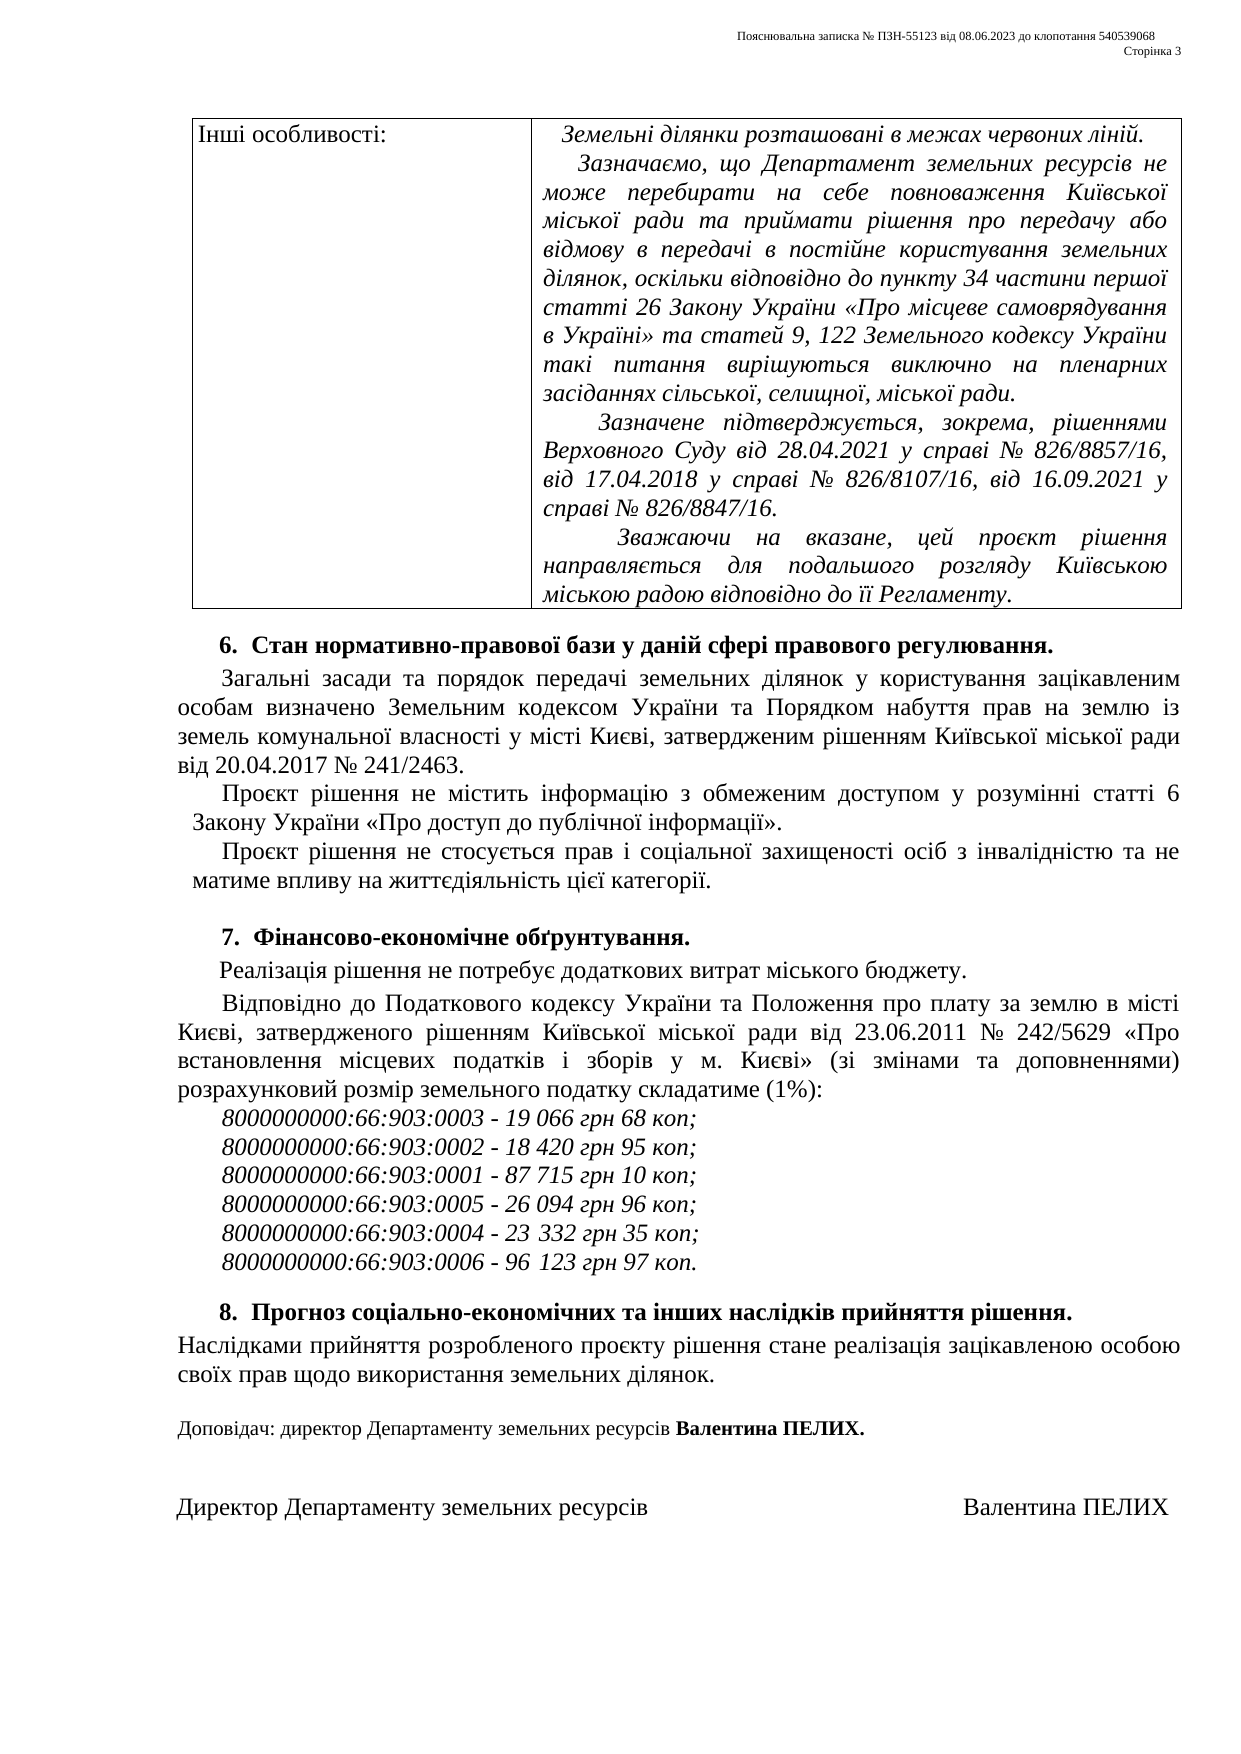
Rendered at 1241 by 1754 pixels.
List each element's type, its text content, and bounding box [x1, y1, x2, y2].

text 8000000000:66:903:0002 - 18 420 грн 95 коп; [177, 1132, 1181, 1161]
text 8000000000:66:903:0003 - 19 066 грн 68 коп; [177, 1103, 1181, 1132]
text 8000000000:66:903:0001 - 87 715 грн 10 коп; [177, 1161, 1181, 1189]
text Доповідач: директор Департаменту земельних ресурсів Валентина ПЕЛИХ. [177, 1416, 1181, 1440]
text Проєкт рішення не містить інформацію з обмеженим доступом у розумінні статті 6 Закону України «Про доступ до публічної інформації». [192, 778, 1181, 836]
list Стан нормативно-правової бази у даній сфері правового регулювання. [177, 631, 1181, 659]
text 8000000000:66:903:0004 - 23 332 грн 35 коп; [177, 1218, 1181, 1247]
text 8000000000:66:903:0006 - 96 123 грн 97 коп. [177, 1247, 1181, 1276]
text Проєкт рішення не стосується прав і соціальної захищеності осіб з інвалідністю та не матиме впливу на життєдіяльність цієї категорії. [192, 836, 1181, 893]
table_header Валентина ПЕЛИХ [679, 1493, 1180, 1562]
list Прогноз соціально-економічних та інших наслідків прийняття рішення. [177, 1297, 1181, 1326]
list Фінансово-економічне обґрунтування. [177, 922, 1181, 951]
text Реалізація рішення не потребує додаткових витрат міського бюджету. [219, 955, 1181, 984]
table_cell Земельні ділянки розташовані в межах червоних ліній. Зазначаємо, що Департамент земельних ресурсів не може перебирати на себе повноваження Київської міської ради та приймати рішення про передачу або відмову в передачі в постійне користування земельних ділянок, оскільки відповідно до пункту 34 частини першої статті 26 Закону України «Про місцеве самоврядування в Україні» та статей 9, 122 Земельного кодексу України такі питання вирішуються виключно на пленарних засіданнях сільської, селищної, міської ради. Зазначене підтверджується, зокрема, рішеннями Верховного Суду від 28.04.2021 у справі № 826/8857/16, від 17.04.2018 у справі № 826/8107/16, від 16.09.2021 у справі № 826/8847/16. Зважаючи на вказане, цей проєкт рішення направляється для подальшого розгляду Київською міською радою відповідно до її Регламенту. [532, 119, 1181, 608]
text 8000000000:66:903:0005 - 26 094 грн 96 коп; [177, 1189, 1181, 1218]
text Загальні засади та порядок передачі земельних ділянок у користування зацікавленим особам визначено Земельним кодексом України та Порядком набуття прав на землю із земель комунальної власності у місті Києві, затвердженим рішенням Київської міської ради від 20.04.2017 № 241/2463. [177, 663, 1181, 778]
table_header Директор Департаменту земельних ресурсів [177, 1493, 679, 1562]
text Наслідками прийняття розробленого проєкту рішення стане реалізація зацікавленою особою своїх прав щодо використання земельних ділянок. [177, 1330, 1181, 1387]
table_cell Інші особливості: [193, 119, 531, 608]
text Відповідно до Податкового кодексу України та Положення про плату за землю в місті Києві, затвердженого рішенням Київської міської ради від 23.06.2011 № 242/5629 «Про встановлення місцевих податків і зборів у м. Києві» (зі змінами та доповненнями) розрахунковий розмір земельного податку складатиме (1%): [177, 988, 1181, 1103]
